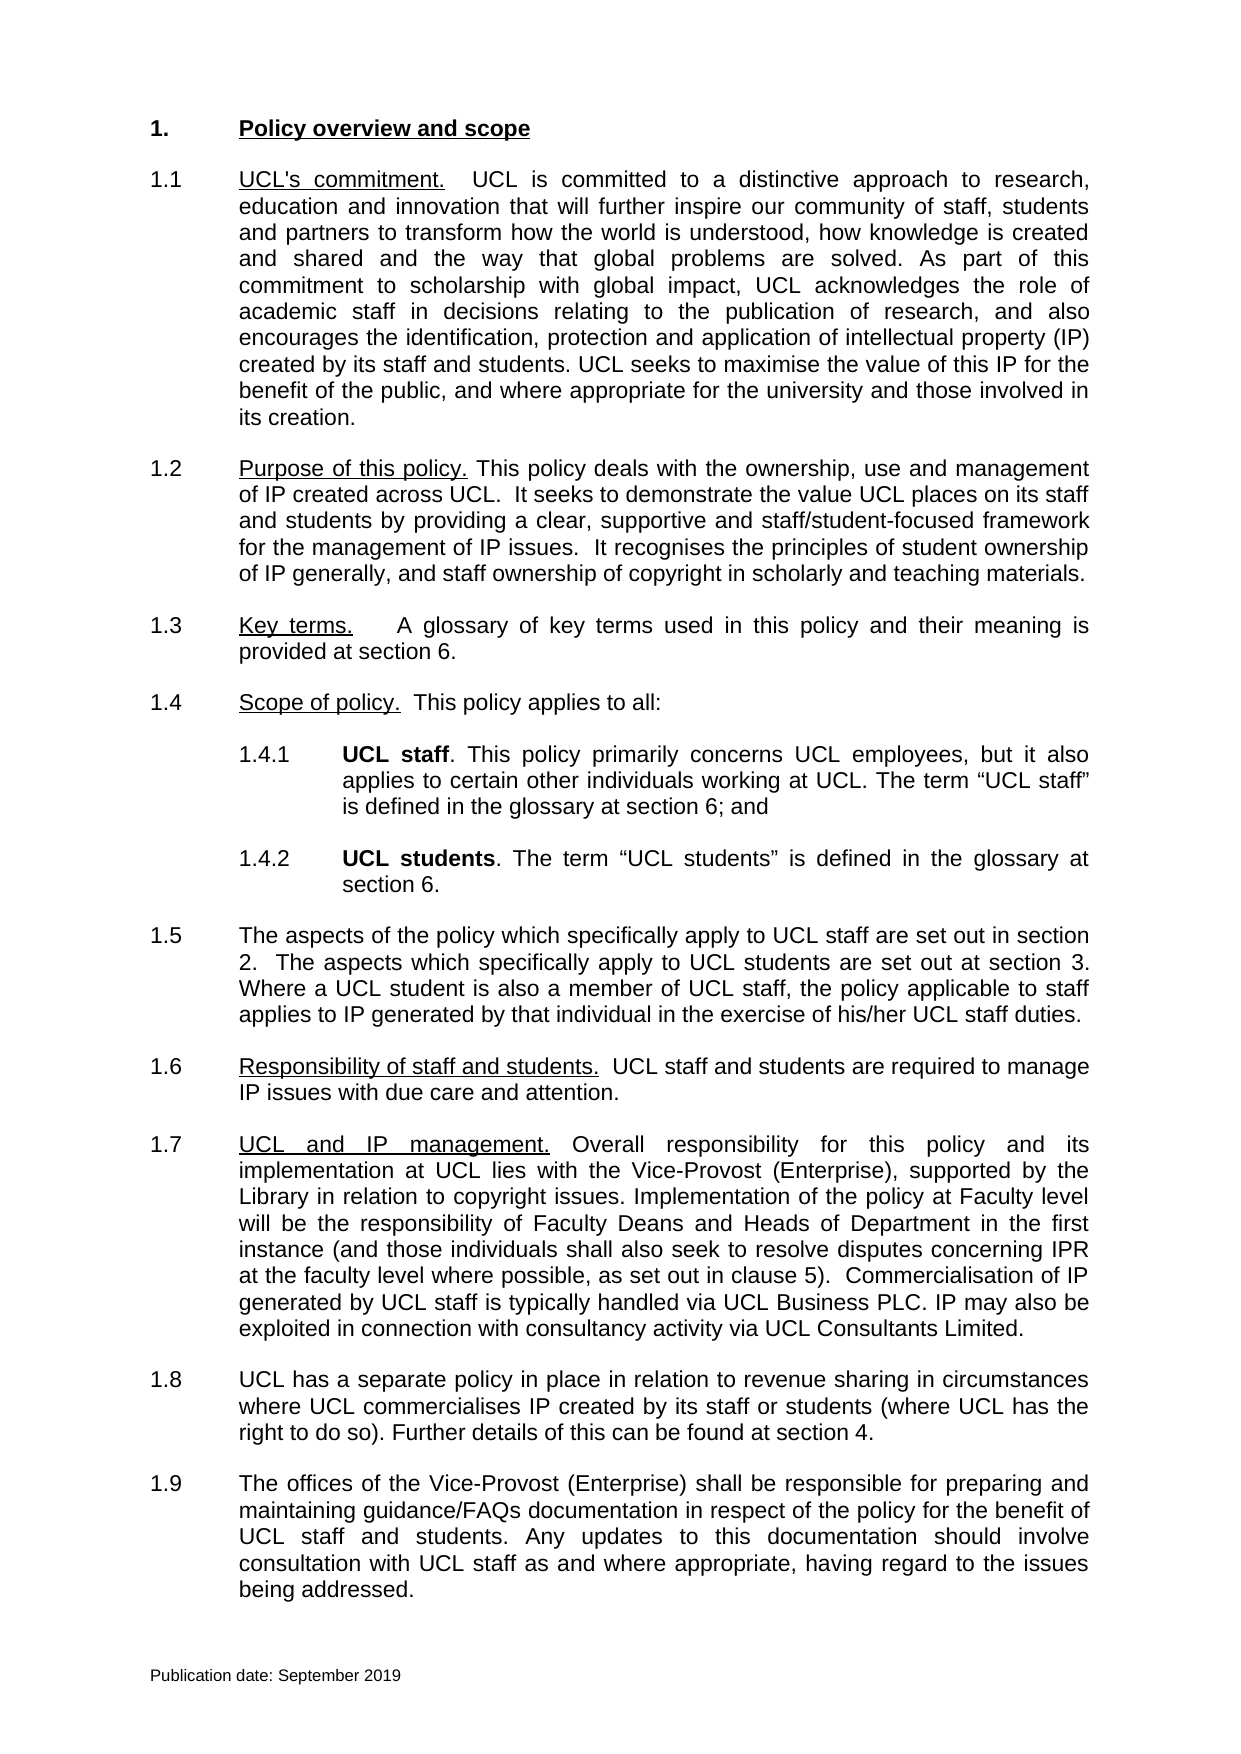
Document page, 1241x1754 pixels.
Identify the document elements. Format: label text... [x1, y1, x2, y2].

text Purpose of this policy. This policy deals with the ownership, use and management of IP created across UCL. It seeks to demonstrate the value UCL places on its staff and students by providing a clear, supportive and staff/student-focused framework for the management of IP issues. It recognises the principles of student ownership of IP generally, and staff ownership of copyright in scholarly and teaching materials. [150, 455, 1090, 587]
text Key terms. A glossary of key terms used in this policy and their meaning is provided at section 6. [150, 612, 1090, 664]
text Scope of policy. This policy applies to all: [150, 689, 1090, 716]
text The offices of the Vice-Provost (Enterprise) shall be responsible for preparing and maintaining guidance/FAQs documentation in respect of the policy for the benefit of UCL staff and students. Any updates to this documentation should involve consultation with UCL staff as and where appropriate, having regard to the issues being addressed. [150, 1470, 1090, 1602]
text UCL students. The term “UCL students” is defined in the glossary at section 6. [239, 845, 1090, 897]
text UCL staff. This policy primarily concerns UCL employees, but it also applies to certain other individuals working at UCL. The term “UCL staff” is defined in the glossary at section 6; and [239, 741, 1090, 820]
text Responsibility of staff and students. UCL staff and students are required to manage IP issues with due care and attention. [150, 1053, 1090, 1106]
text Policy overview and scope [150, 115, 1090, 141]
text UCL's commitment. UCL is committed to a distinctive approach to research, education and innovation that will further inspire our community of staff, students and partners to transform how the world is understood, how knowledge is created and shared and the way that global problems are solved. As part of this commitment to scholarship with global impact, UCL acknowledges the role of academic staff in decisions relating to the publication of research, and also encourages the identification, protection and application of intellectual property (IP) created by its staff and students. UCL seeks to maximise the value of this IP for the benefit of the public, and where appropriate for the university and those involved in its creation. [150, 166, 1090, 430]
text UCL and IP management. Overall responsibility for this policy and its implementation at UCL lies with the Vice-Provost (Enterprise), supported by the Library in relation to copyright issues. Implementation of the policy at Faculty level will be the responsibility of Faculty Deans and Heads of Department in the first instance (and those individuals shall also seek to resolve disputes concerning IPR at the faculty level where possible, as set out in clause 5). Commercialisation of IP generated by UCL staff is typically handled via UCL Business PLC. IP may also be exploited in connection with consultancy activity via UCL Consultants Limited. [150, 1131, 1090, 1341]
text UCL has a separate policy in place in relation to revenue sharing in circumstances where UCL commercialises IP created by its staff or students (where UCL has the right to do so). Further details of this can be found at section 4. [150, 1366, 1090, 1445]
text The aspects of the policy which specifically apply to UCL staff are set out in section 2. The aspects which specifically apply to UCL students are set out at section 3. Where a UCL student is also a member of UCL staff, the policy applicable to staff applies to IP generated by that individual in the exercise of his/her UCL staff duties. [150, 922, 1090, 1028]
